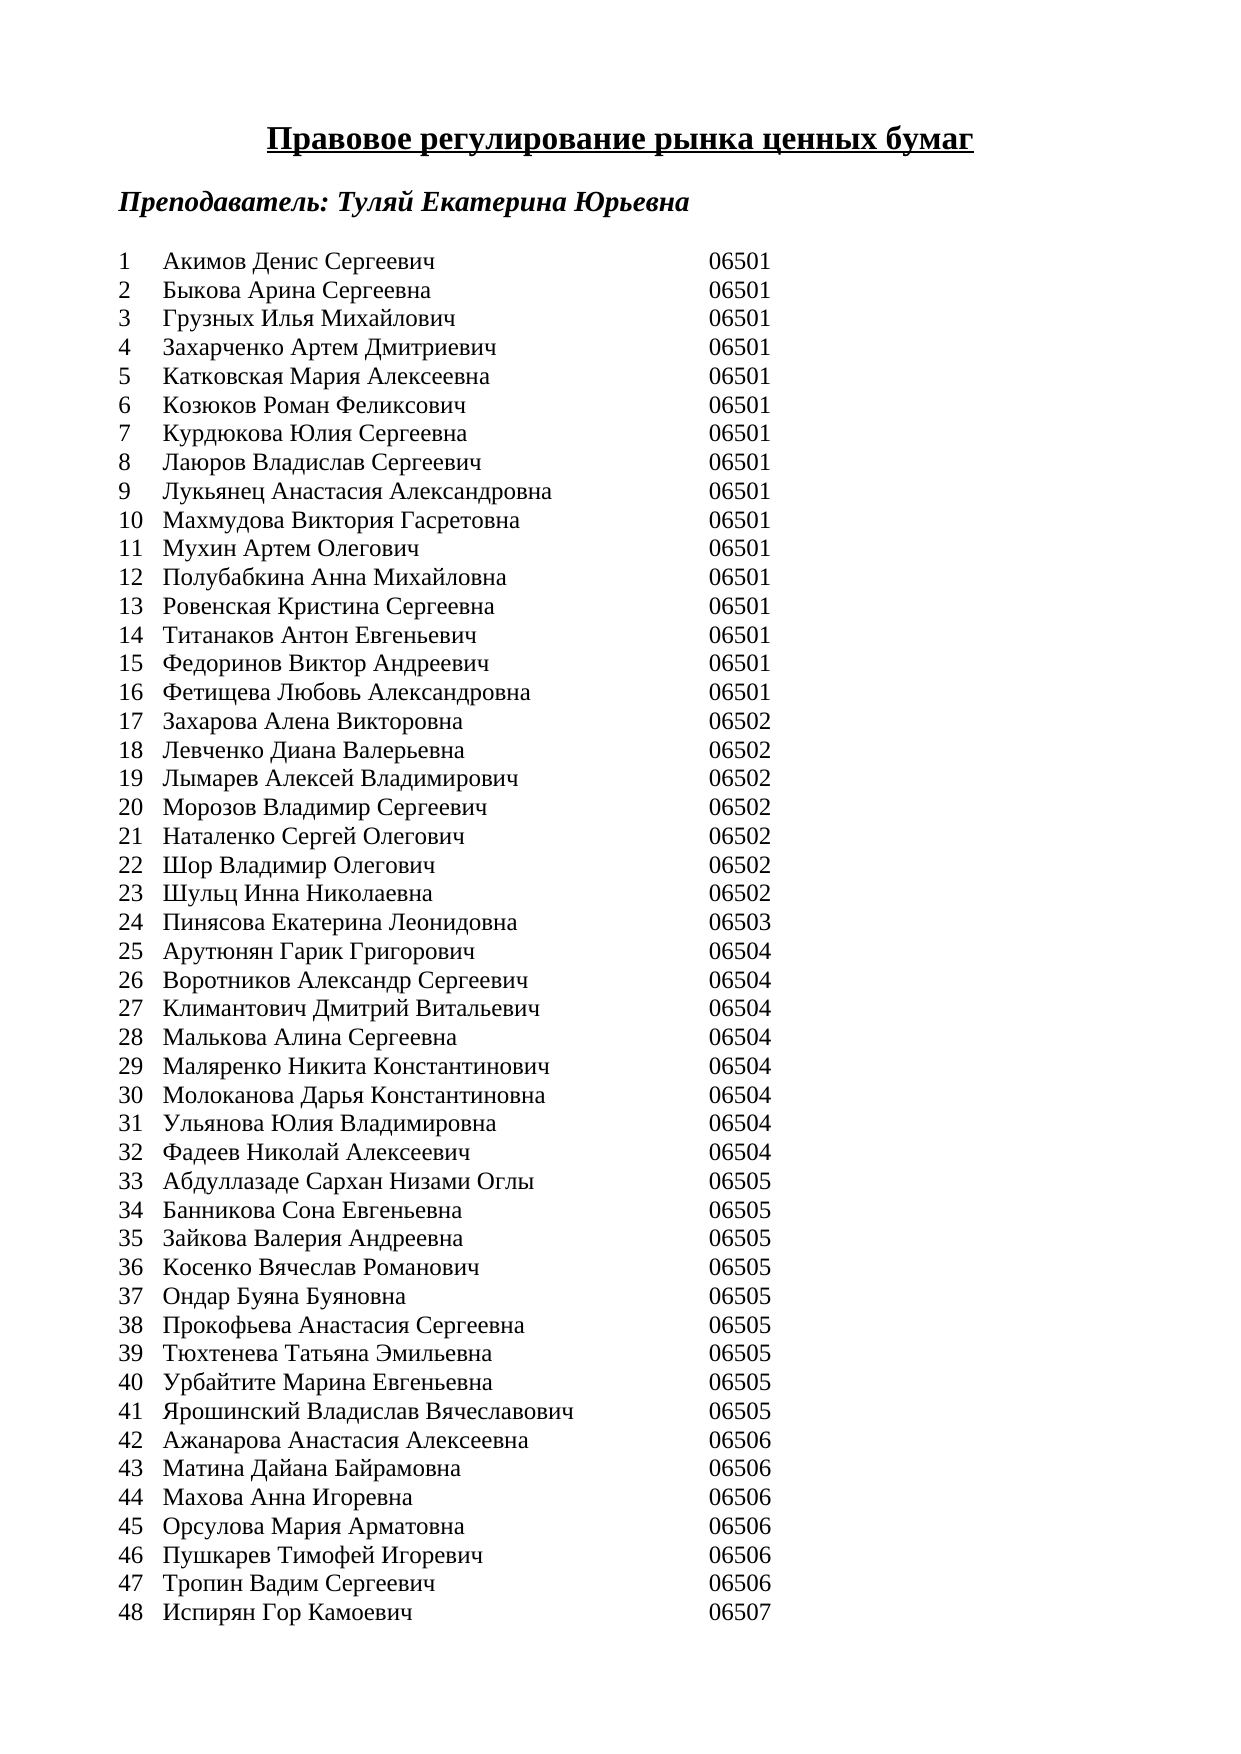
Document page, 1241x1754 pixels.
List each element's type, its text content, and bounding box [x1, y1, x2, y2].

text 15 Федоринов Виктор Андреевич 06501 [118, 648, 1122, 677]
text 19 Лымарев Алексей Владимирович 06502 [118, 763, 1122, 792]
text 47 Тропин Вадим Сергеевич 06506 [118, 1568, 1122, 1597]
text 23 Шульц Инна Николаевна 06502 [118, 878, 1122, 907]
text 3 Грузных Илья Михайлович 06501 [118, 303, 1122, 332]
text 44 Махова Анна Игоревна 06506 [118, 1482, 1122, 1511]
text 28 Малькова Алина Сергеевна 06504 [118, 1022, 1122, 1051]
text 45 Орсулова Мария Арматовна 06506 [118, 1511, 1122, 1540]
text 4 Захарченко Артем Дмитриевич 06501 [118, 332, 1122, 361]
text 9 Лукьянец Анастасия Александровна 06501 [118, 476, 1122, 505]
text 5 Катковская Мария Алексеевна 06501 [118, 361, 1122, 390]
text 11 Мухин Артем Олегович 06501 [118, 533, 1122, 562]
text 35 Зайкова Валерия Андреевна 06505 [118, 1223, 1122, 1252]
text 2 Быкова Арина Сергеевна 06501 [118, 275, 1122, 303]
text 6 Козюков Роман Феликсович 06501 [118, 390, 1122, 418]
text 7 Курдюкова Юлия Сергеевна 06501 [118, 418, 1122, 447]
text 1 Акимов Денис Сергеевич 06501 [118, 246, 1122, 275]
text 16 Фетищева Любовь Александровна 06501 [118, 677, 1122, 706]
text 36 Косенко Вячеслав Романович 06505 [118, 1252, 1122, 1281]
text 29 Маляренко Никита Константинович 06504 [118, 1051, 1122, 1080]
text 12 Полубабкина Анна Михайловна 06501 [118, 562, 1122, 591]
text 13 Ровенская Кристина Сергеевна 06501 [118, 591, 1122, 620]
text 33 Абдуллазаде Сархан Низами Оглы 06505 [118, 1166, 1122, 1195]
text 20 Морозов Владимир Сергеевич 06502 [118, 792, 1122, 821]
text Правовое регулирование рынка ценных бумаг [118, 118, 1122, 156]
text 8 Лаюров Владислав Сергеевич 06501 [118, 447, 1122, 476]
text 40 Урбайтите Марина Евгеньевна 06505 [118, 1367, 1122, 1396]
text 34 Банникова Сона Евгеньевна 06505 [118, 1195, 1122, 1223]
text 46 Пушкарев Тимофей Игоревич 06506 [118, 1540, 1122, 1568]
text Преподаватель: Туляй Екатерина Юрьевна [118, 184, 1122, 218]
text 22 Шор Владимир Олегович 06502 [118, 850, 1122, 878]
text 27 Климантович Дмитрий Витальевич 06504 [118, 993, 1122, 1022]
text 25 Арутюнян Гарик Григорович 06504 [118, 936, 1122, 965]
text 26 Воротников Александр Сергеевич 06504 [118, 965, 1122, 993]
text 43 Матина Дайана Байрамовна 06506 [118, 1453, 1122, 1482]
text 39 Тюхтенева Татьяна Эмильевна 06505 [118, 1338, 1122, 1367]
text 32 Фадеев Николай Алексеевич 06504 [118, 1137, 1122, 1166]
text 18 Левченко Диана Валерьевна 06502 [118, 735, 1122, 763]
text 24 Пинясова Екатерина Леонидовна 06503 [118, 907, 1122, 936]
text 48 Испирян Гор Камоевич 06507 [118, 1597, 1122, 1626]
text 17 Захарова Алена Викторовна 06502 [118, 706, 1122, 735]
text 10 Махмудова Виктория Гасретовна 06501 [118, 505, 1122, 533]
text 42 Ажанарова Анастасия Алексеевна 06506 [118, 1425, 1122, 1453]
text 21 Наталенко Сергей Олегович 06502 [118, 821, 1122, 850]
text 14 Титанаков Антон Евгеньевич 06501 [118, 620, 1122, 648]
text 30 Молоканова Дарья Константиновна 06504 [118, 1080, 1122, 1108]
text 37 Ондар Буяна Буяновна 06505 [118, 1281, 1122, 1310]
text 41 Ярошинский Владислав Вячеславович 06505 [118, 1396, 1122, 1425]
text 38 Прокофьева Анастасия Сергеевна 06505 [118, 1310, 1122, 1338]
text 31 Ульянова Юлия Владимировна 06504 [118, 1108, 1122, 1137]
